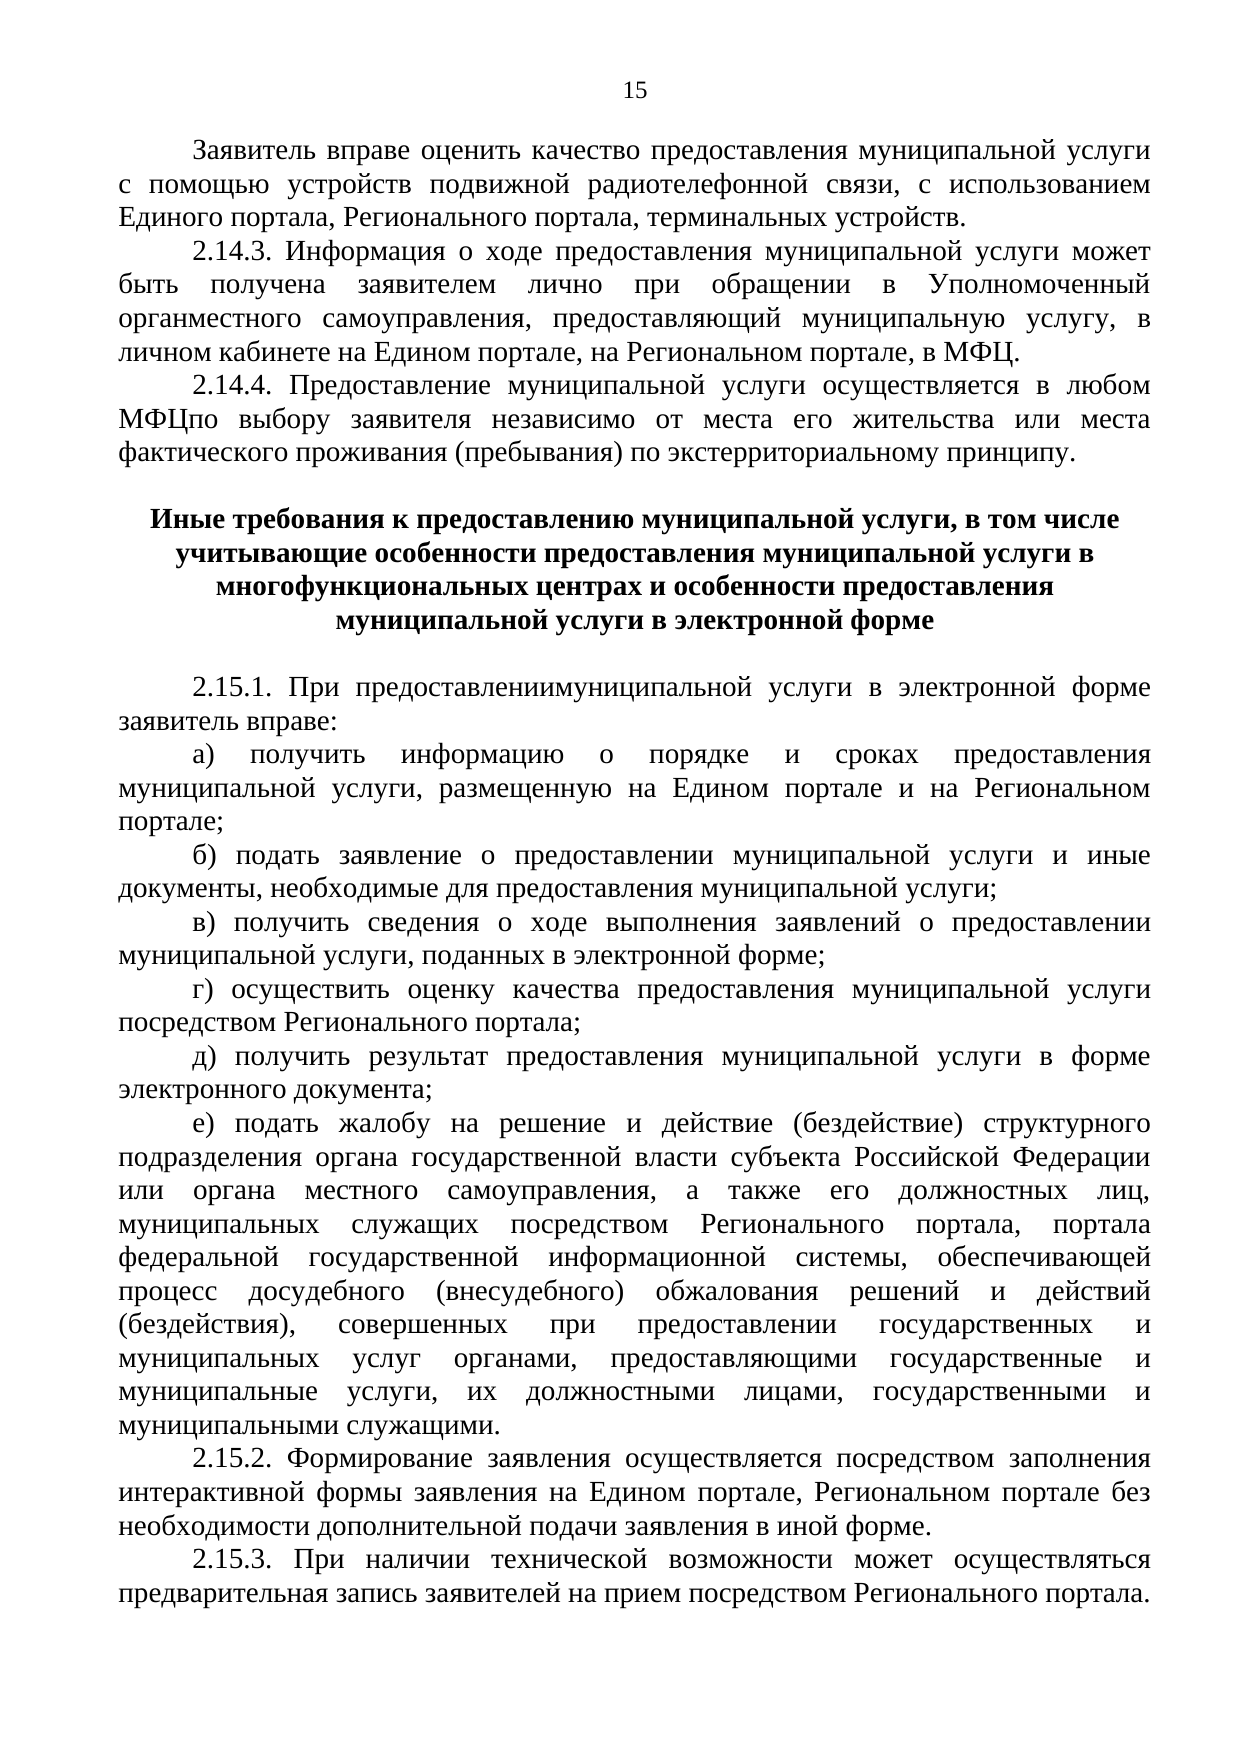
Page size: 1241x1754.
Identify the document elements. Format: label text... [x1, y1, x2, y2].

text 2.14.3. Информация о ходе предоставления муниципальной услуги может быть получена заявителем лично при обращении в Уполномоченный органместного самоуправления, предоставляющий муниципальную услугу, в личном кабинете на Едином портале, на Региональном портале, в МФЦ. [118, 233, 1152, 367]
text Иные требования к предоставлению муниципальной услуги, в том числе учитывающие особенности предоставления муниципальной услуги в многофункциональных центрах и особенности предоставления муниципальной услуги в электронной форме [118, 501, 1152, 636]
text г) осуществить оценку качества предоставления муниципальной услуги посредством Регионального портала; [118, 971, 1152, 1038]
text е) подать жалобу на решение и действие (бездействие) структурного подразделения органа государственной власти субъекта Российской Федерации или органа местного самоуправления, а также его должностных лиц, муниципальных служащих посредством Регионального портала, портала федеральной государственной информационной системы, обеспечивающей процесс досудебного (внесудебного) обжалования решений и действий (бездействия), совершенных при предоставлении государственных и муниципальных услуг органами, предоставляющими государственные и муниципальные услуги, их должностными лицами, государственными и муниципальными служащими. [118, 1105, 1152, 1441]
text д) получить результат предоставления муниципальной услуги в форме электронного документа; [118, 1038, 1152, 1105]
text а) получить информацию о порядке и сроках предоставления муниципальной услуги, размещенную на Едином портале и на Региональном портале; [118, 736, 1152, 837]
text 2.15.3. При наличии технической возможности может осуществляться предварительная запись заявителей на прием посредством Регионального портала. [118, 1541, 1152, 1608]
text в) получить сведения о ходе выполнения заявлений о предоставлении муниципальной услуги, поданных в электронной форме; [118, 904, 1152, 971]
text 2.14.4. Предоставление муниципальной услуги осуществляется в любом МФЦпо выбору заявителя независимо от места его жительства или места фактического проживания (пребывания) по экстерриториальному принципу. [118, 367, 1152, 468]
text б) подать заявление о предоставлении муниципальной услуги и иные документы, необходимые для предоставления муниципальной услуги; [118, 837, 1152, 904]
text Заявитель вправе оценить качество предоставления муниципальной услуги с помощью устройств подвижной радиотелефонной связи, с использованием Единого портала, Регионального портала, терминальных устройств. [118, 132, 1152, 233]
text 2.15.2. Формирование заявления осуществляется посредством заполнения интерактивной формы заявления на Едином портале, Региональном портале без необходимости дополнительной подачи заявления в иной форме. [118, 1441, 1152, 1541]
text 2.15.1. При предоставлениимуниципальной услуги в электронной форме заявитель вправе: [118, 669, 1152, 736]
